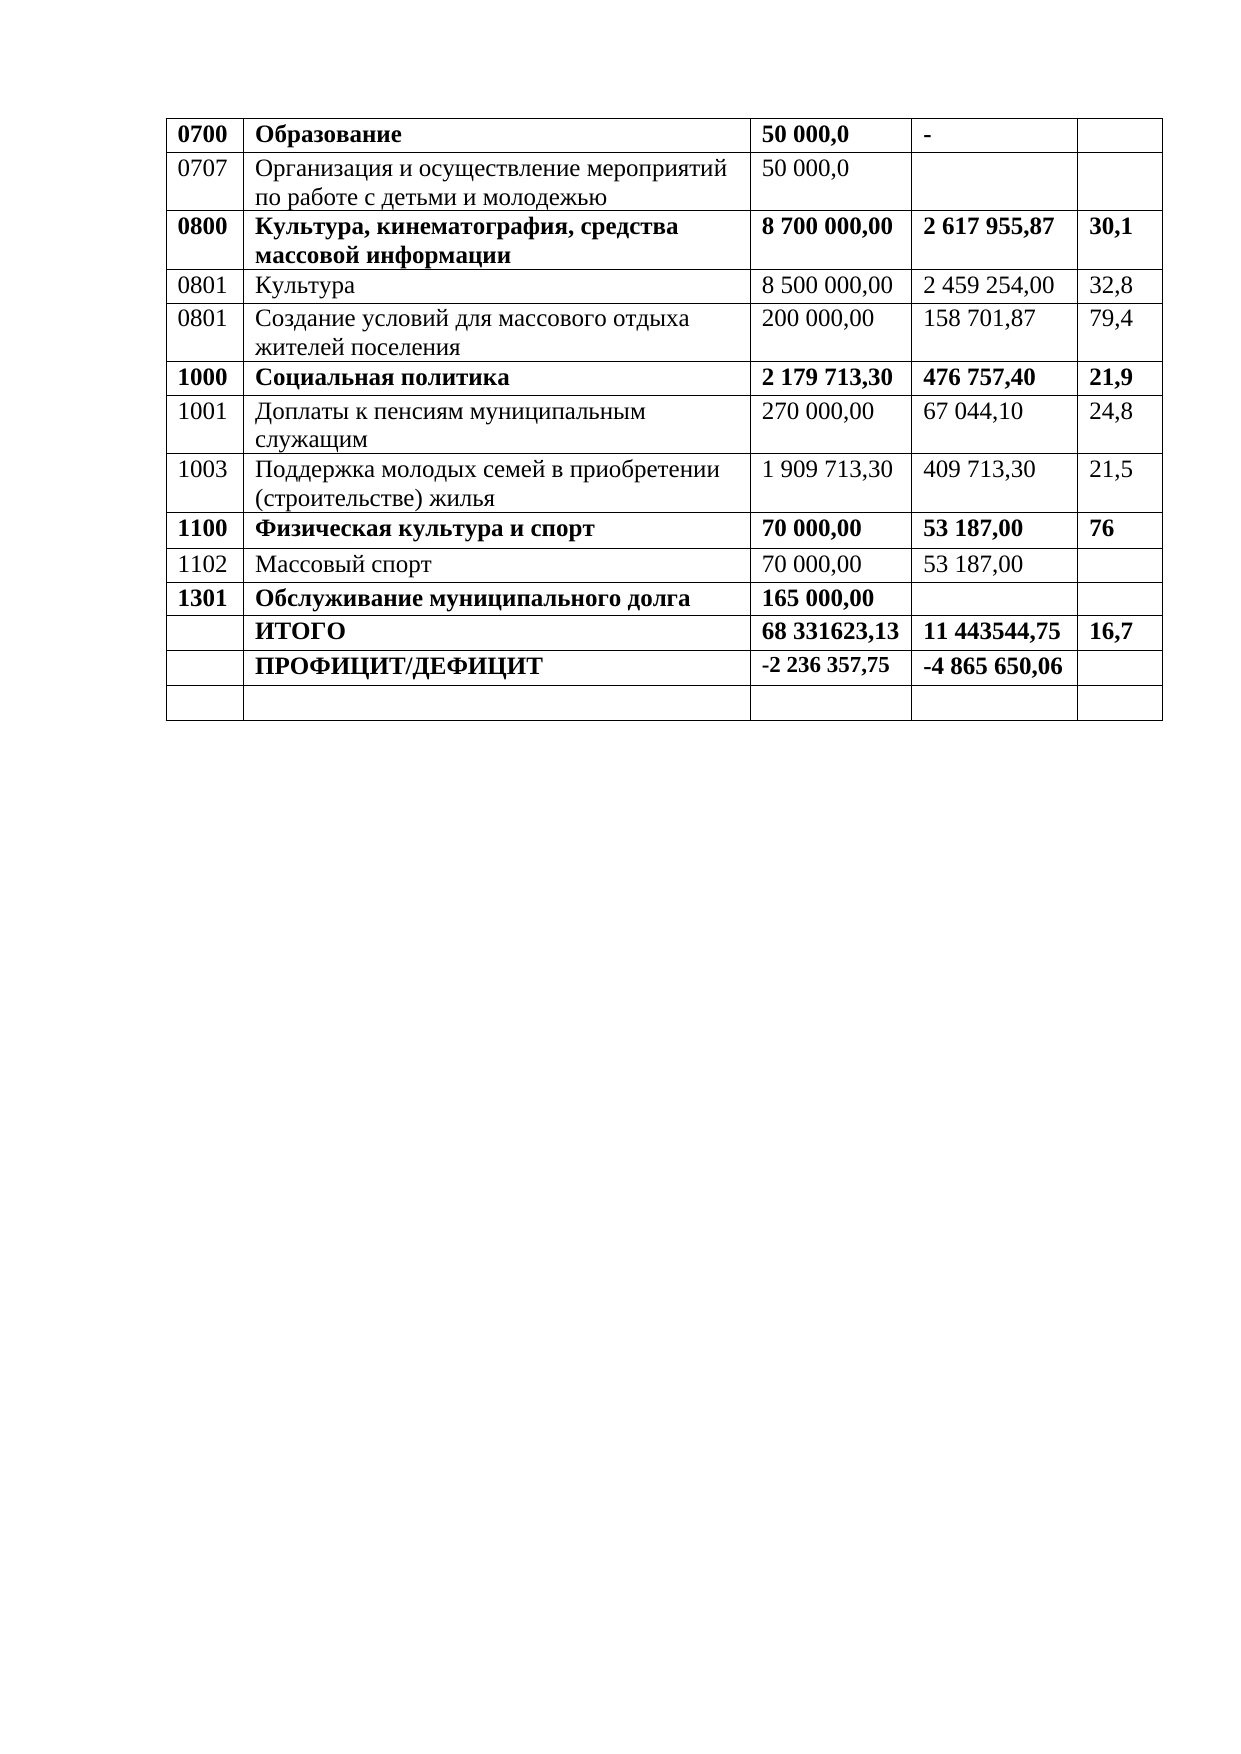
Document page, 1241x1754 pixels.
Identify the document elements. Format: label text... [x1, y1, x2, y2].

table_cell 1001 [167, 396, 243, 453]
table_cell ИТОГО [244, 616, 750, 650]
table_cell 270 000,00 [751, 396, 911, 453]
table_cell 67 044,10 [912, 396, 1077, 453]
table_cell 1000 [167, 362, 243, 395]
table_cell 30,1 [1078, 211, 1162, 269]
table_cell 200 000,00 [751, 304, 911, 361]
table_cell [1078, 153, 1162, 210]
table_cell 50 000,0 [751, 153, 911, 210]
table_cell 1003 [167, 454, 243, 512]
table_cell [912, 153, 1077, 210]
table_cell [167, 686, 243, 720]
table_cell Образование [244, 119, 750, 152]
table_cell Культура [244, 270, 750, 302]
table_cell 11 443544,75 [912, 616, 1077, 650]
table_cell 79,4 [1078, 304, 1162, 361]
table_cell 1 909 713,30 [751, 454, 911, 512]
table_cell 0707 [167, 153, 243, 210]
table_cell Создание условий для массового отдыха жителей поселения [244, 304, 750, 361]
table_cell [1078, 583, 1162, 615]
table_cell 24,8 [1078, 396, 1162, 453]
table_cell Поддержка молодых семей в приобретении (строительстве) жилья [244, 454, 750, 512]
table_cell 32,8 [1078, 270, 1162, 302]
table_cell 76 [1078, 513, 1162, 548]
table_cell [244, 686, 750, 720]
table_cell 1100 [167, 513, 243, 548]
table_cell 409 713,30 [912, 454, 1077, 512]
table_cell [751, 686, 911, 720]
table_cell 50 000,0 [751, 119, 911, 152]
table_cell 0700 [167, 119, 243, 152]
table_cell Организация и осуществление мероприятий по работе с детьми и молодежью [244, 153, 750, 210]
table_cell 2 459 254,00 [912, 270, 1077, 302]
table_cell Доплаты к пенсиям муниципальным служащим [244, 396, 750, 453]
table_cell Массовый спорт [244, 549, 750, 582]
table_cell 16,7 [1078, 616, 1162, 650]
table_cell 0801 [167, 270, 243, 302]
table_cell 8 700 000,00 [751, 211, 911, 269]
table_cell 68 331623,13 [751, 616, 911, 650]
table_cell [167, 616, 243, 650]
table_cell - [912, 119, 1077, 152]
table_cell [167, 651, 243, 685]
table_cell 70 000,00 [751, 549, 911, 582]
table_cell 2 179 713,30 [751, 362, 911, 395]
table_cell ПРОФИЦИТ/ДЕФИЦИТ [244, 651, 750, 685]
table_cell Культура, кинематография, средства массовой информации [244, 211, 750, 269]
table_cell [1078, 651, 1162, 685]
table_cell 21,9 [1078, 362, 1162, 395]
table_cell Обслуживание муниципального долга [244, 583, 750, 615]
table_cell 70 000,00 [751, 513, 911, 548]
table_cell Физическая культура и спорт [244, 513, 750, 548]
table_cell [912, 583, 1077, 615]
table_cell [1078, 119, 1162, 152]
table_cell [1078, 686, 1162, 720]
table_cell 1102 [167, 549, 243, 582]
table_cell 8 500 000,00 [751, 270, 911, 302]
table_cell 1301 [167, 583, 243, 615]
table_cell [1078, 549, 1162, 582]
table_cell 0801 [167, 304, 243, 361]
table_cell 53 187,00 [912, 513, 1077, 548]
table_cell 476 757,40 [912, 362, 1077, 395]
table_cell 158 701,87 [912, 304, 1077, 361]
table_cell 165 000,00 [751, 583, 911, 615]
table_cell -2 236 357,75 [751, 651, 911, 685]
table_cell Социальная политика [244, 362, 750, 395]
table_cell 2 617 955,87 [912, 211, 1077, 269]
table_cell 21,5 [1078, 454, 1162, 512]
table_cell 53 187,00 [912, 549, 1077, 582]
table_cell -4 865 650,06 [912, 651, 1077, 685]
table_cell 0800 [167, 211, 243, 269]
table_cell [912, 686, 1077, 720]
